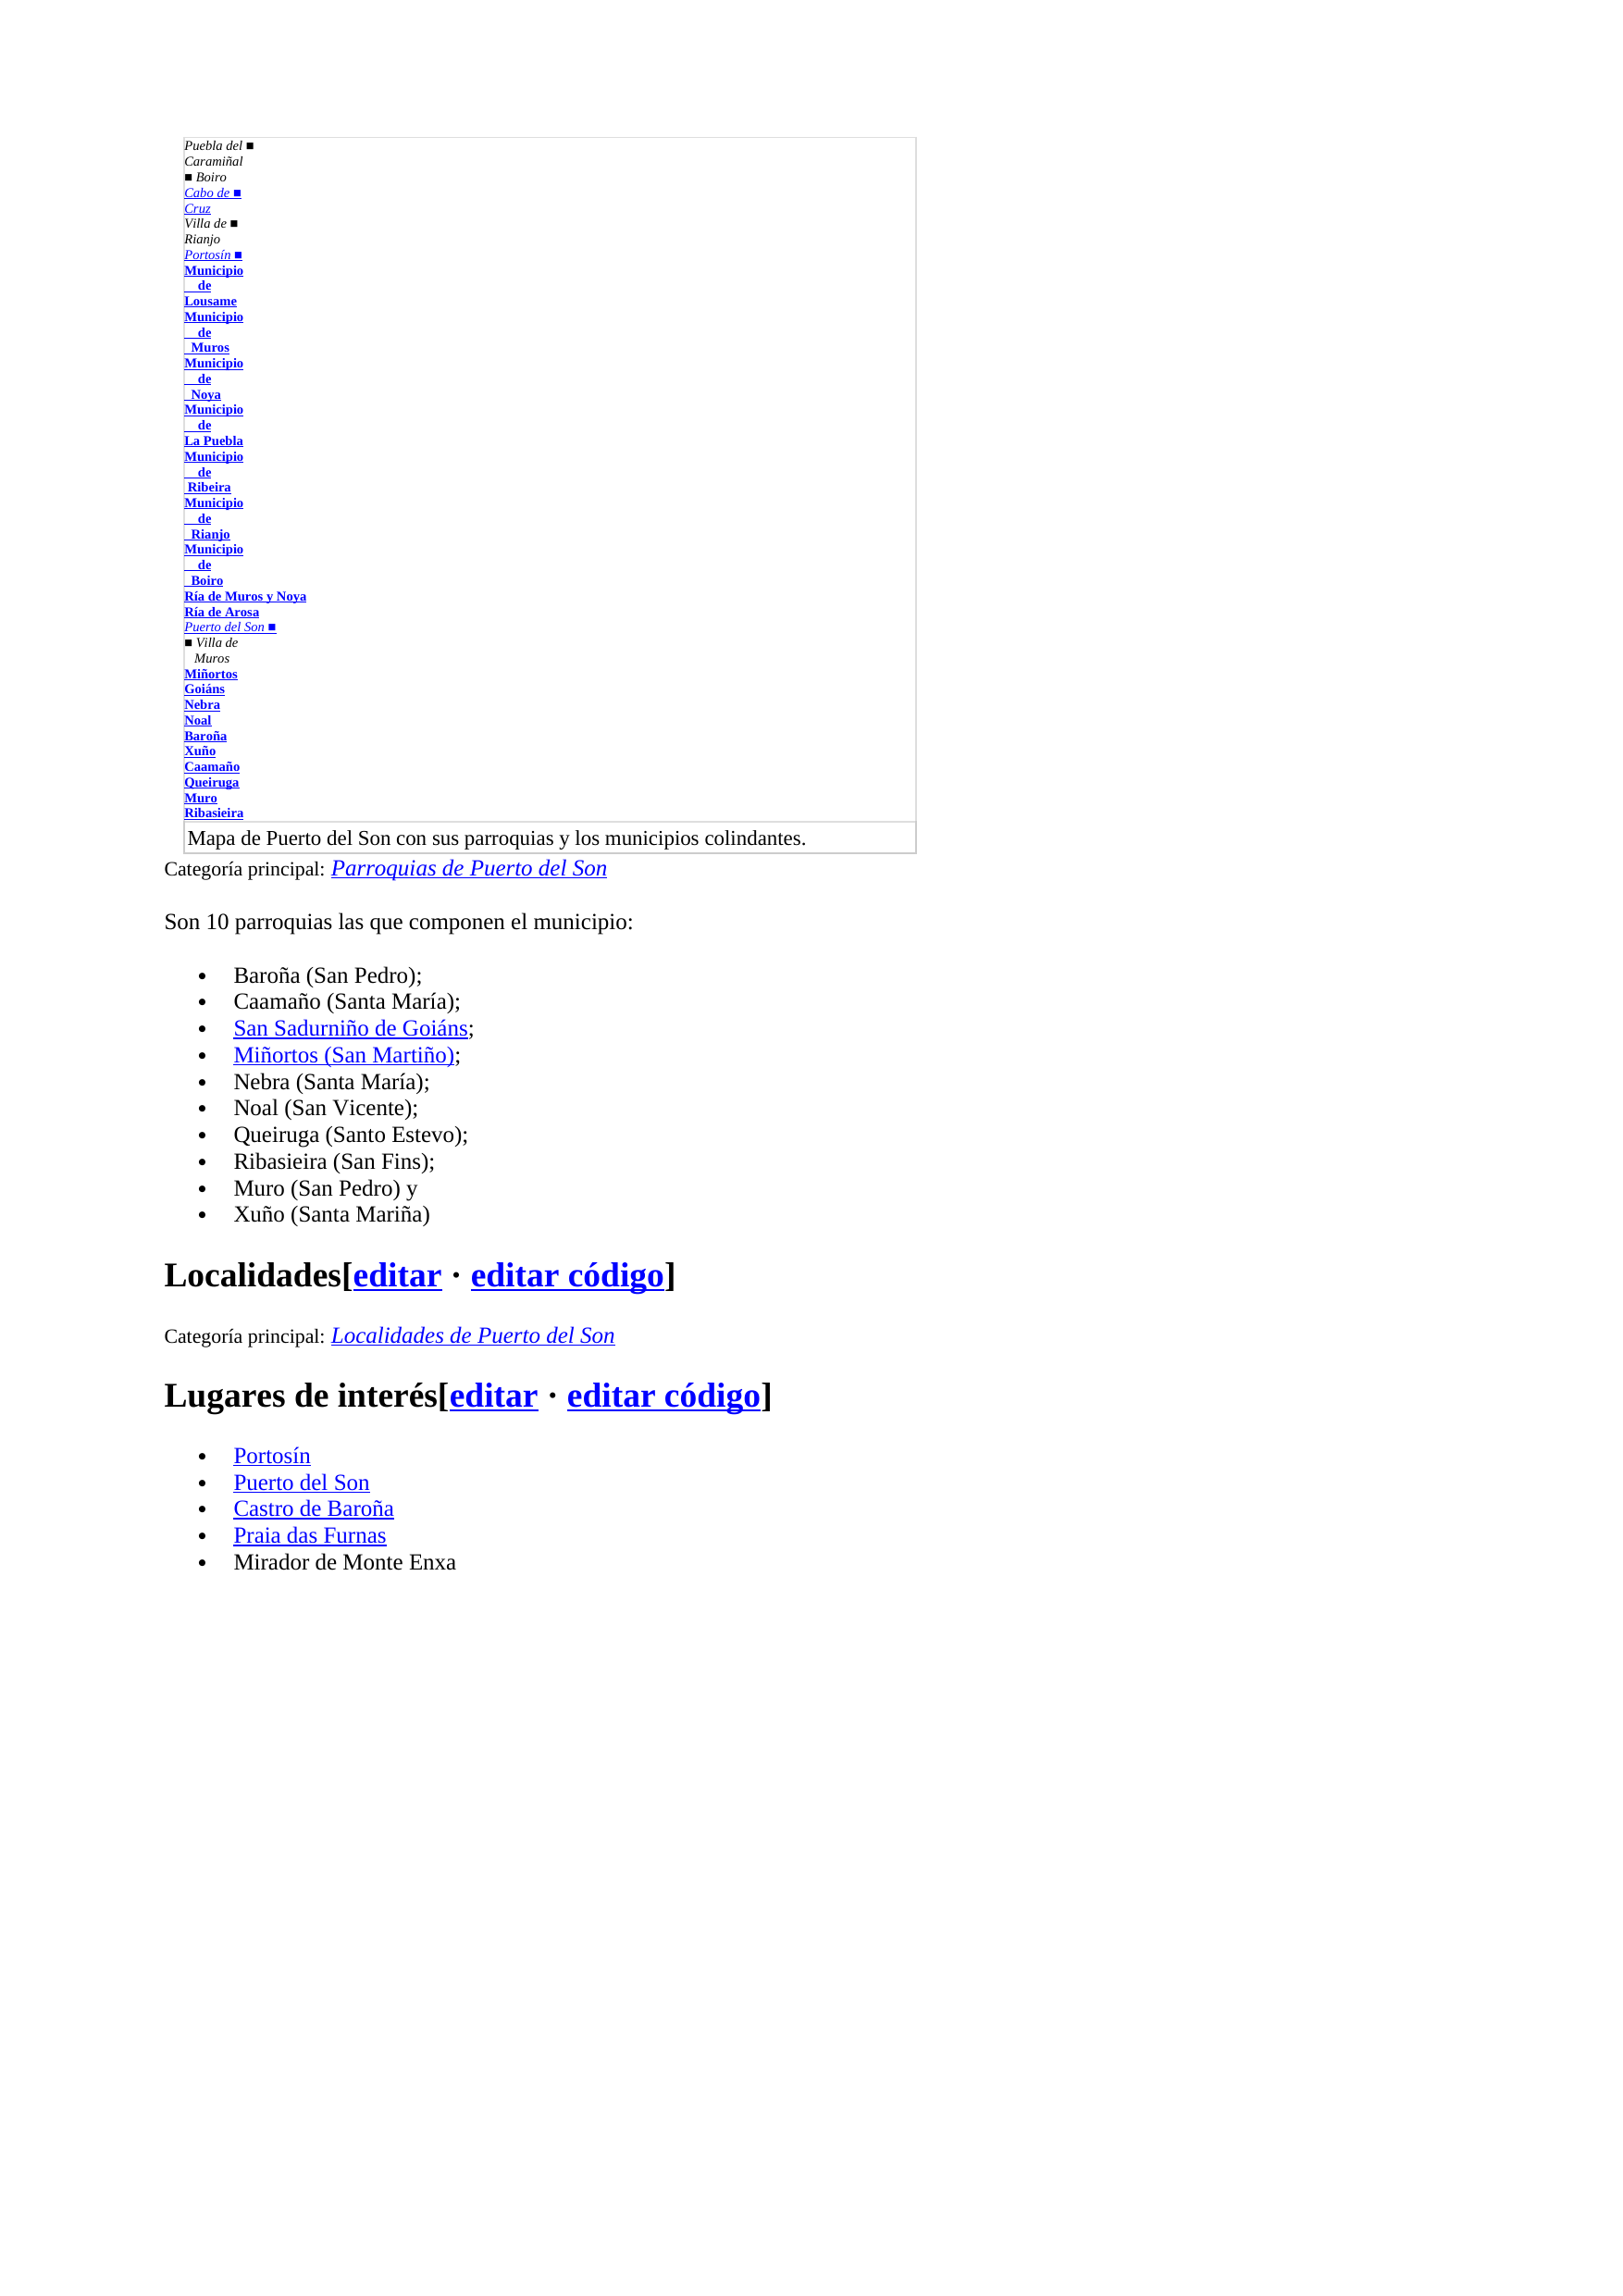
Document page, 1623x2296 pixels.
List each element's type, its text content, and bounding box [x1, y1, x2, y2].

list Xuño (Santa Mariña) [199, 1200, 1459, 1227]
list Mirador de Monte Enxa [199, 1548, 1459, 1575]
list Castro de Baroña [199, 1495, 1459, 1521]
list Praia das Furnas [199, 1521, 1459, 1548]
list Muro (San Pedro) y [199, 1174, 1459, 1200]
list Baroña (San Pedro); [199, 962, 1459, 987]
list Ribasieira (San Fins); [199, 1148, 1459, 1174]
list San Sadurniño de Goiáns; [199, 1014, 1459, 1041]
table_cell Mapa de Puerto del Son con sus parroquias y los municipios colindantes. [185, 823, 915, 852]
list Miñortos (San Martiño); [199, 1041, 1459, 1068]
list Portosín [199, 1442, 1459, 1469]
list Nebra (Santa María); [199, 1068, 1459, 1094]
text Localidades[editar · editar código] [164, 1254, 1459, 1294]
text Categoría principal: Localidades de Puerto del Son [164, 1322, 1459, 1347]
list Queiruga (Santo Estevo); [199, 1121, 1459, 1148]
list Caamaño (Santa María); [199, 987, 1459, 1014]
text Son 10 parroquias las que componen el municipio: [164, 908, 1459, 934]
text Lugares de interés[editar · editar código] [164, 1375, 1459, 1415]
list Noal (San Vicente); [199, 1094, 1459, 1121]
list Puerto del Son [199, 1469, 1459, 1495]
text Categoría principal: Parroquias de Puerto del Son [164, 854, 1459, 881]
